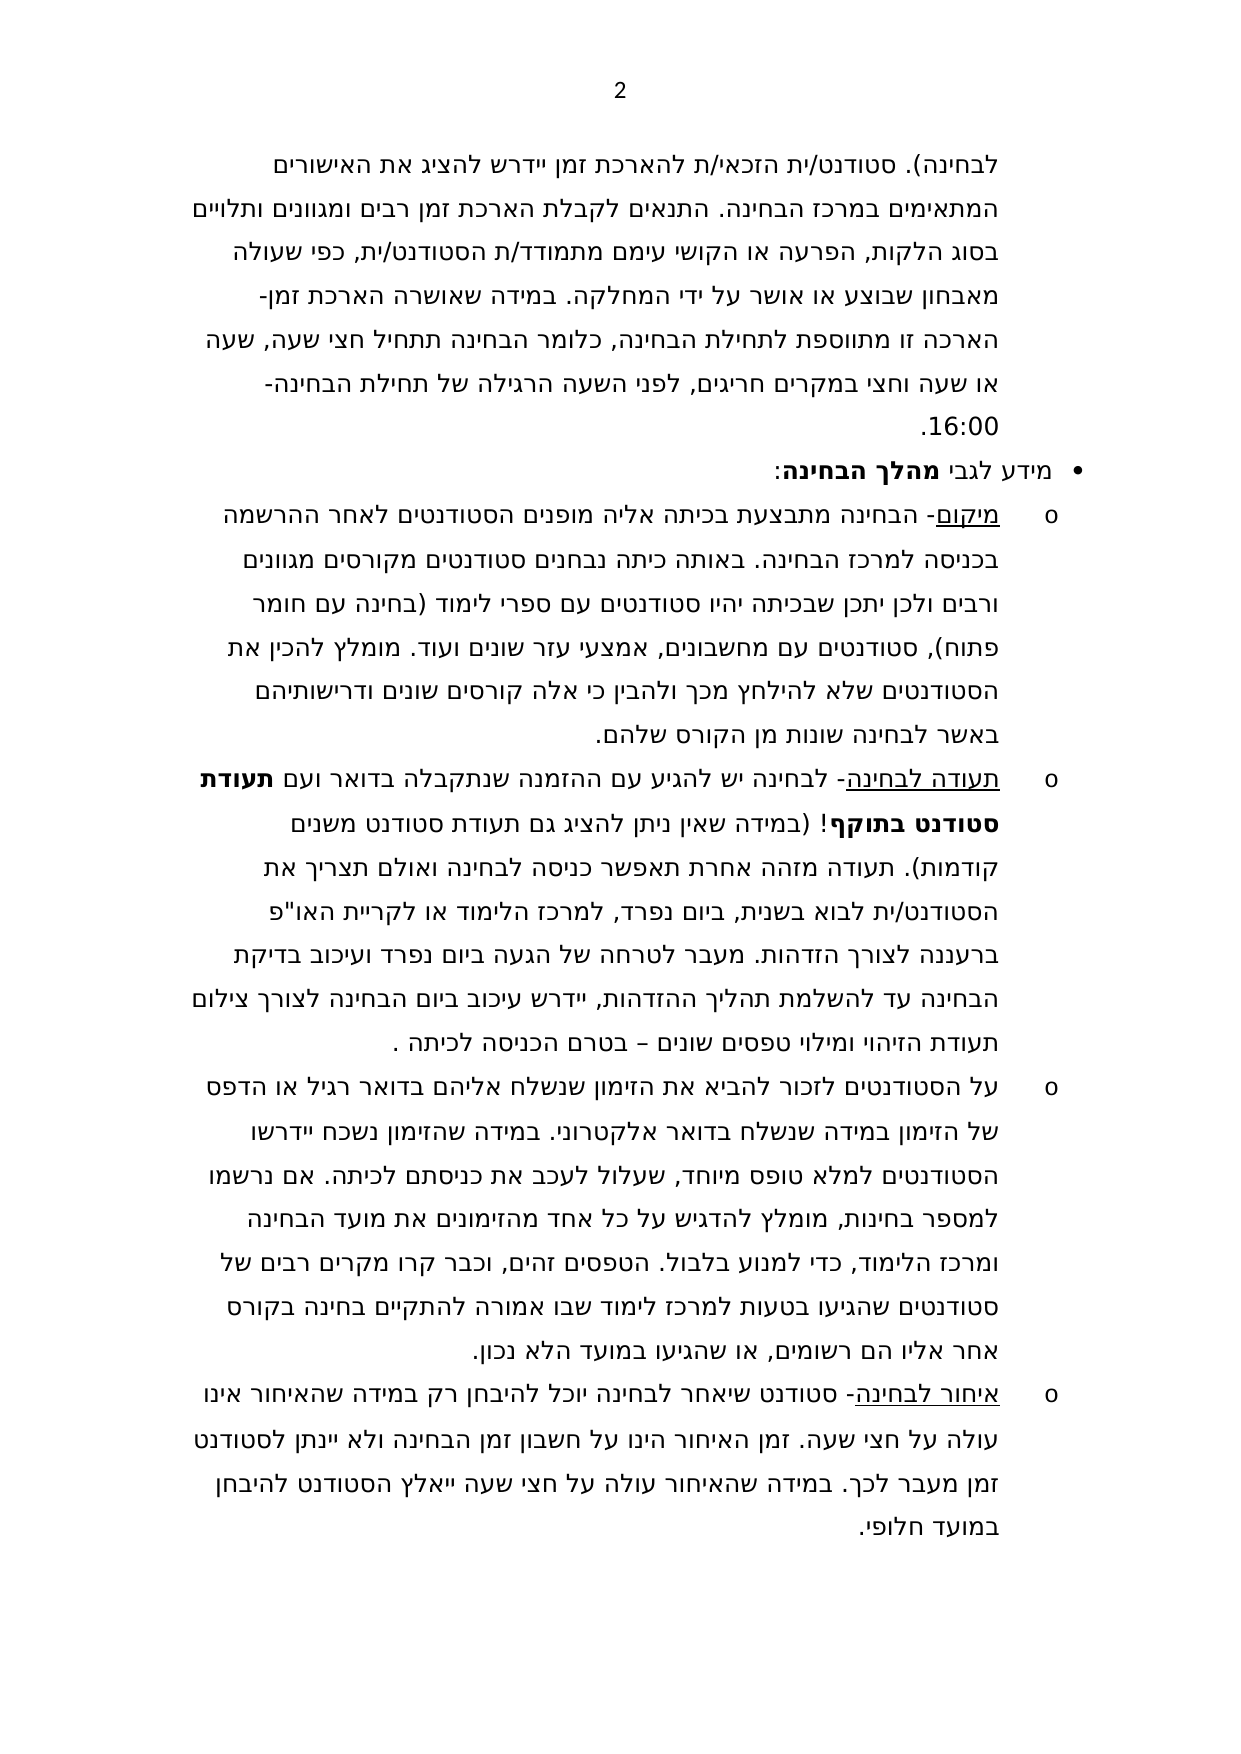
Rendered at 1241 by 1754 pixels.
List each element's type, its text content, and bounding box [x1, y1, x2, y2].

list איחור לבחינה- סטודנט שיאחר לבחינה יוכל להיבחן רק במידה שהאיחור אינו עולה על חצי שעה. זמן האיחור הינו על חשבון זמן הבחינה ולא יינתן לסטודנט זמן מעבר לכך. במידה שהאיחור עולה על חצי שעה ייאלץ הסטודנט להיבחן במועד חלופי. [187, 1380, 1044, 1542]
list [187, 150, 1044, 442]
list תעודה לבחינה- לבחינה יש להגיע עם ההזמנה שנתקבלה בדואר ועם תעודת סטודנט בתוקף! (במידה שאין ניתן להציג גם תעודת סטודנט משנים קודמות). תעודה מזהה אחרת תאפשר כניסה לבחינה ואולם תצריך את הסטודנט/ית לבוא בשנית, ביום נפרד, למרכז הלימוד או לקריית האו"פ ברעננה לצורך הזדהות. מעבר לטרחה של הגעה ביום נפרד ועיכוב בדיקת הבחינה עד להשלמת תהליך ההזדהות, יידרש עיכוב ביום הבחינה לצורך צילום תעודת הזיהוי ומילוי טפסים שונים – בטרם הכניסה לכיתה . [187, 764, 1044, 1057]
list מידע לגבי מהלך הבחינה: [187, 456, 1073, 485]
list מיקום- הבחינה מתבצעת בכיתה אליה מופנים הסטודנטים לאחר ההרשמה בכניסה למרכז הבחינה. באותה כיתה נבחנים סטודנטים מקורסים מגוונים ורבים ולכן יתכן שבכיתה יהיו סטודנטים עם ספרי לימוד (בחינה עם חומר פתוח), סטודנטים עם מחשבונים, אמצעי עזר שונים ועוד. מומלץ להכין את הסטודנטים שלא להילחץ מכך ולהבין כי אלה קורסים שונים ודרישותיהם באשר לבחינה שונות מן הקורס שלהם. [187, 500, 1044, 749]
list על הסטודנטים לזכור להביא את הזימון שנשלח אליהם בדואר רגיל או הדפס של הזימון במידה שנשלח בדואר אלקטרוני. במידה שהזימון נשכח יידרשו הסטודנטים למלא טופס מיוחד, שעלול לעכב את כניסתם לכיתה. אם נרשמו למספר בחינות, מומלץ להדגיש על כל אחד מהזימונים את מועד הבחינה ומרכז הלימוד, כדי למנוע בלבול. הטפסים זהים, וכבר קרו מקרים רבים של סטודנטים שהגיעו בטעות למרכז לימוד שבו אמורה להתקיים בחינה בקורס אחר אליו הם רשומים, או שהגיעו במועד הלא נכון. [187, 1072, 1044, 1365]
